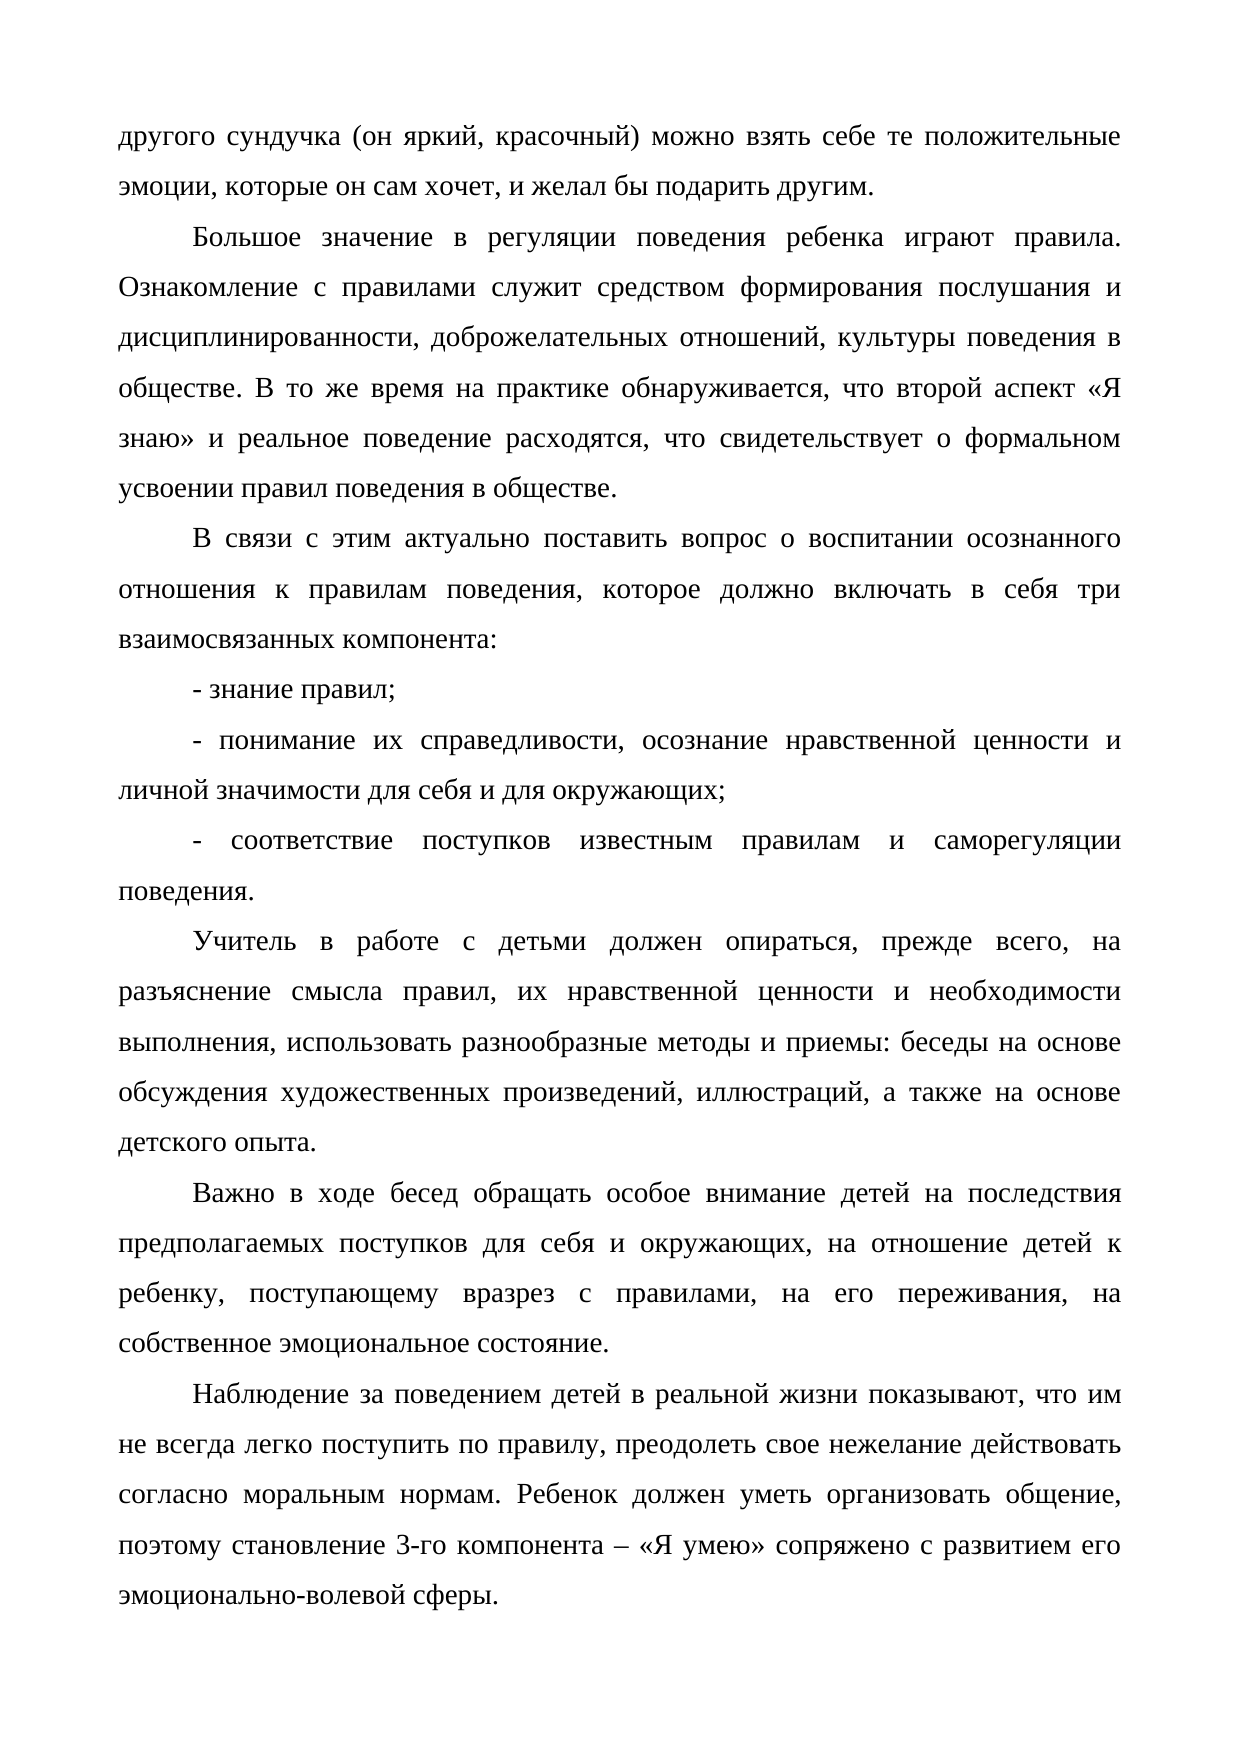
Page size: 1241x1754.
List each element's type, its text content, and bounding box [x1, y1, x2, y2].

text - соответствие поступков известным правилам и саморегуляции поведения. [118, 822, 1122, 906]
text - знание правил; [118, 672, 1122, 705]
text - понимание их справедливости, осознание нравственной ценности и личной значимости для себя и для окружающих; [118, 722, 1122, 806]
text Большое значение в регуляции поведения ребенка играют правила. Ознакомление с правилами служит средством формирования послушания и дисциплинированности, доброжелательных отношений, культуры поведения в обществе. В то же время на практике обнаруживается, что второй аспект «Я знаю» и реальное поведение расходятся, что свидетельствует о формальном усвоении правил поведения в обществе. [118, 219, 1122, 504]
text В связи с этим актуально поставить вопрос о воспитании осознанного отношения к правилам поведения, которое должно включать в себя три взаимосвязанных компонента: [118, 521, 1122, 655]
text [118, 118, 1122, 202]
text Наблюдение за поведением детей в реальной жизни показывают, что им не всегда легко поступить по правилу, преодолеть свое нежелание действовать согласно моральным нормам. Ребенок должен уметь организовать общение, поэтому становление 3-го компонента – «Я умею» сопряжено с развитием его эмоционально-волевой сферы. [118, 1376, 1122, 1611]
text Учитель в работе с детьми должен опираться, прежде всего, на разъяснение смысла правил, их нравственной ценности и необходимости выполнения, использовать разнообразные методы и приемы: беседы на основе обсуждения художественных произведений, иллюстраций, а также на основе детского опыта. [118, 923, 1122, 1158]
text Важно в ходе бесед обращать особое внимание детей на последствия предполагаемых поступков для себя и окружающих, на отношение детей к ребенку, поступающему вразрез с правилами, на его переживания, на собственное эмоциональное состояние. [118, 1175, 1122, 1359]
